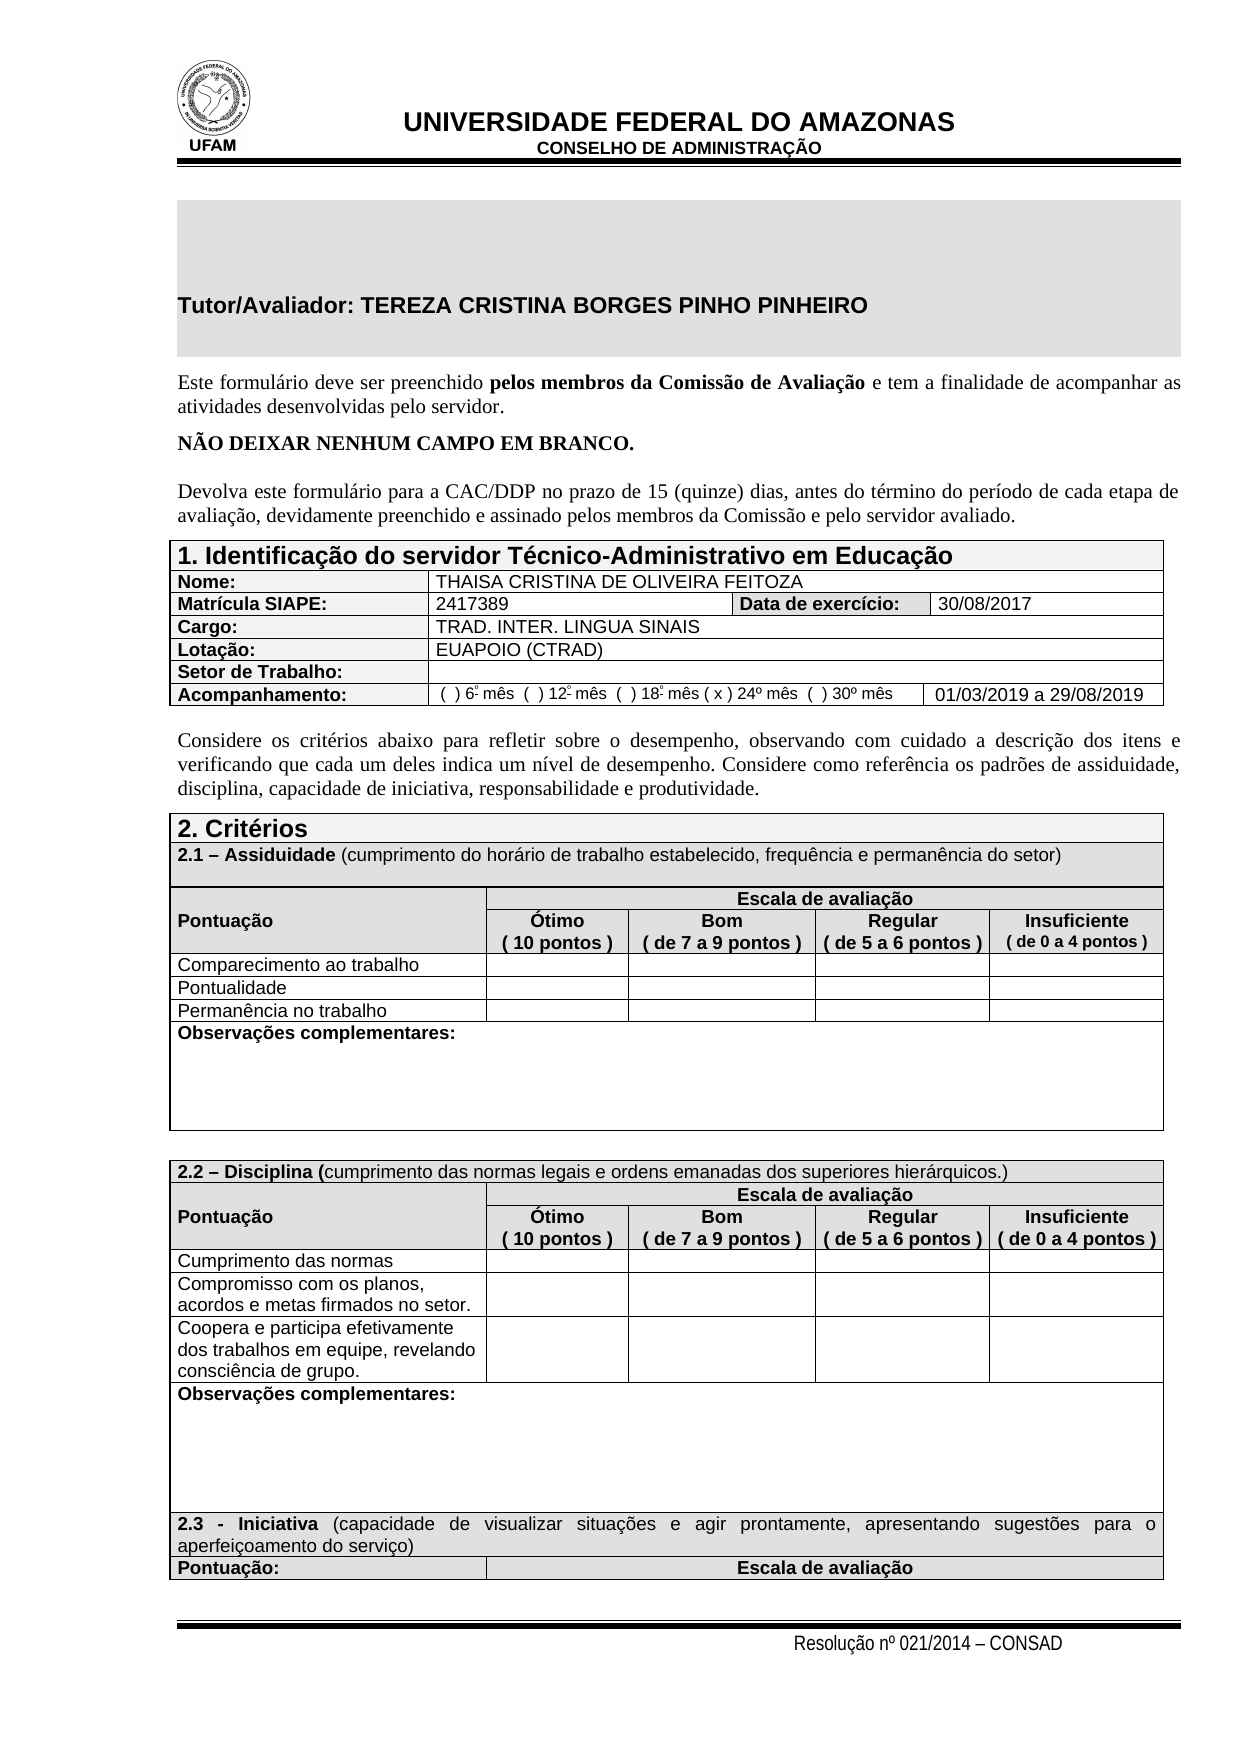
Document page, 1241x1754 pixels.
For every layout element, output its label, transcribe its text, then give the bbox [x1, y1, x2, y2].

table_cell Coopera e participa efetivamente dos trabalhos em equipe, revelando consciência de grupo. [171, 1317, 486, 1382]
table_cell [816, 1000, 989, 1021]
table_header 2. Critérios [171, 814, 1163, 842]
table_cell 2.3 - Iniciativa (capacidade de visualizar situações e agir prontamente, apresentando sugestões para o aperfeiçoamento do serviço) [171, 1513, 1163, 1556]
table_cell Acompanhamento: [171, 684, 428, 705]
table_cell ( ) 6º mês ( ) 12º mês ( ) 18º mês ( x ) 24º mês ( ) 30º mês [429, 684, 923, 705]
table_cell [429, 661, 1163, 683]
table_cell Insuficiente ( de 0 a 4 pontos ) [990, 1206, 1163, 1249]
table_cell [487, 1250, 628, 1272]
table_cell [487, 1000, 628, 1021]
table_cell [629, 954, 815, 976]
text Considere os critérios abaixo para refletir sobre o desempenho, observando com cuidado a descrição dos itens e verificando que cada um deles indica um nível de desempenho. Considere como referência os padrões de assiduidade, disciplina, capacidade de iniciativa, responsabilidade e produtividade. [177, 728, 1181, 800]
text Este formulário deve ser preenchido pelos membros da Comissão de Avaliação e tem a finalidade de acompanhar as atividades desenvolvidas pelo servidor. [177, 370, 1181, 418]
table_cell Pontuação: [171, 1557, 486, 1579]
table_cell Escala de avaliação [487, 1183, 1163, 1205]
table_cell Pontualidade [171, 977, 486, 998]
table_cell [816, 1273, 989, 1316]
table_cell 01/03/2019 a 29/08/2019 [924, 684, 1163, 705]
table_cell [990, 1000, 1163, 1021]
table_cell Pontuação [171, 888, 486, 953]
table_cell [487, 1273, 628, 1316]
table_header 1. Identificação do servidor Técnico-Administrativo em Educação [171, 541, 1163, 569]
table_cell EUAPOIO (CTRAD) [429, 639, 1163, 660]
table_cell Regular ( de 5 a 6 pontos ) [816, 910, 989, 953]
table_cell Ótimo ( 10 pontos ) [487, 1206, 628, 1249]
table_cell 2.1 – Assiduidade (cumprimento do horário de trabalho estabelecido, frequência e permanência do setor) [171, 843, 1163, 886]
picture [177, 60, 252, 151]
table_cell [629, 1273, 815, 1316]
table_cell [629, 977, 815, 998]
table_cell Escala de avaliação [487, 888, 1163, 909]
table_cell [629, 1000, 815, 1021]
table_cell Bom ( de 7 a 9 pontos ) [629, 910, 815, 953]
table_cell Bom ( de 7 a 9 pontos ) [629, 1206, 815, 1249]
text NÃO DEIXAR NENHUM CAMPO EM BRANCO. [177, 431, 1181, 455]
table_cell [487, 954, 628, 976]
table_cell Nome: [171, 571, 428, 592]
table_cell [990, 1273, 1163, 1316]
table_cell Comparecimento ao trabalho [171, 954, 486, 976]
table_cell TRAD. INTER. LINGUA SINAIS [429, 616, 1163, 637]
table_header 2.2 – Disciplina (cumprimento das normas legais e ordens emanadas dos superiores hierárquicos.) [171, 1161, 1163, 1182]
table_cell Regular ( de 5 a 6 pontos ) [816, 1206, 989, 1249]
table_cell [629, 1250, 815, 1272]
table_cell 30/08/2017 [931, 593, 1163, 615]
table_cell [816, 1317, 989, 1382]
table_cell Matrícula SIAPE: [171, 593, 428, 615]
table_cell [487, 1317, 628, 1382]
table_cell THAISA CRISTINA DE OLIVEIRA FEITOZA [429, 571, 1163, 592]
table_cell [816, 1250, 989, 1272]
table_cell Cumprimento das normas [171, 1250, 486, 1272]
table_cell Setor de Trabalho: [171, 661, 428, 683]
table_cell Permanência no trabalho [171, 1000, 486, 1021]
table_cell [990, 1250, 1163, 1272]
table_cell Observações complementares: [171, 1022, 1163, 1130]
table_cell [816, 954, 989, 976]
table_cell Data de exercício: [733, 593, 930, 615]
table_cell Escala de avaliação [487, 1557, 1163, 1579]
table_cell Insuficiente ( de 0 a 4 pontos ) [990, 910, 1163, 953]
table_cell Observações complementares: [171, 1383, 1163, 1512]
text Devolva este formulário para a CAC/DDP no prazo de 15 (quinze) dias, antes do término do período de cada etapa de avaliação, devidamente preenchido e assinado pelos membros da Comissão e pelo servidor avaliado. [177, 479, 1181, 527]
table_cell [816, 977, 989, 998]
table_cell Ótimo ( 10 pontos ) [487, 910, 628, 953]
table_cell [487, 977, 628, 998]
table_cell [990, 1317, 1163, 1382]
table_cell [629, 1317, 815, 1382]
table_cell Pontuação [171, 1183, 486, 1249]
text Tutor/Avaliador: TEREZA CRISTINA BORGES PINHO PINHEIRO [177, 292, 1181, 319]
table_cell 2417389 [429, 593, 732, 615]
table_cell Cargo: [171, 616, 428, 637]
table_cell [990, 954, 1163, 976]
table_cell Lotação: [171, 639, 428, 660]
table_cell Compromisso com os planos, acordos e metas firmados no setor. [171, 1273, 486, 1316]
table_cell [990, 977, 1163, 998]
